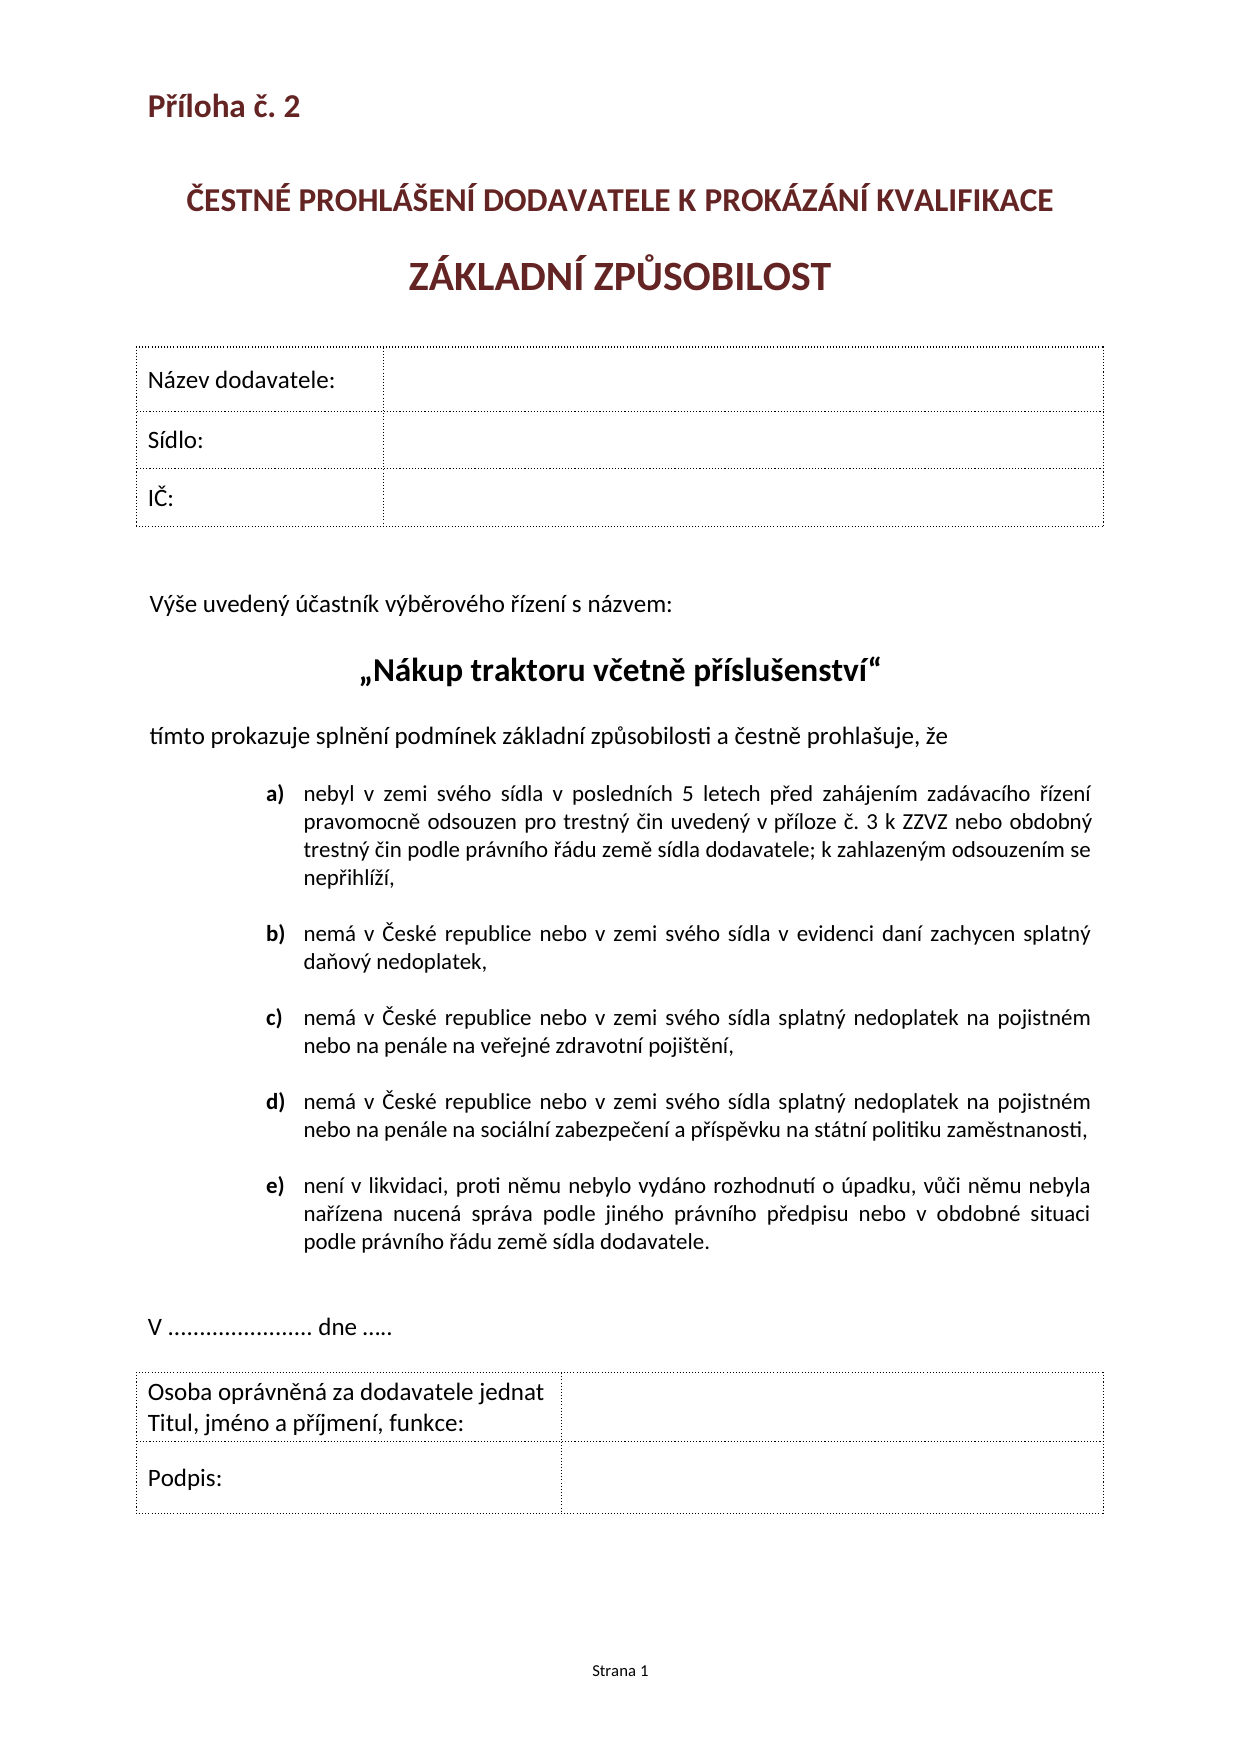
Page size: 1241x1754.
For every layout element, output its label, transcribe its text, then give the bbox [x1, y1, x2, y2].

list nebyl v zemi svého sídla v posledních 5 letech před zahájením zadávacího řízení pravomocně odsouzen pro trestný čin uvedený v příloze č. 3 k ZZVZ nebo obdobný trestný čin podle právního řádu země sídla dodavatele; k zahlazeným odsouzením se nepřihlíží, [266, 779, 1092, 891]
list nemá v České republice nebo v zemi svého sídla v evidenci daní zachycen splatný daňový nedoplatek, [266, 919, 1092, 975]
text ZÁKLADNÍ ZPŮSOBILOST [148, 250, 1092, 301]
text Výše uvedený účastník výběrového řízení s názvem: [149, 588, 1092, 619]
text „Nákup traktoru včetně příslušenství“ [148, 649, 1092, 690]
text tímto prokazuje splnění podmínek základní způsobilosti a čestně prohlašuje, že [149, 721, 1092, 751]
table_header Název dodavatele: [136, 346, 384, 411]
text V ....................... dne ….. [148, 1311, 1092, 1341]
table_cell Podpis: [136, 1441, 561, 1513]
table_cell IČ: [136, 468, 384, 526]
text ČESTNÉ PROHLÁŠENÍ DODAVATELE K PROKÁZÁNÍ KVALIFIKACE [148, 179, 1092, 219]
table_cell [384, 411, 1104, 468]
table_cell Sídlo: [136, 411, 384, 468]
table_cell [384, 468, 1104, 526]
table_header [561, 1372, 1104, 1441]
table_cell [561, 1441, 1104, 1513]
list není v likvidaci, proti němu nebylo vydáno rozhodnutí o úpadku, vůči němu nebyla nařízena nucená správa podle jiného právního předpisu nebo v obdobné situaci podle právního řádu země sídla dodavatele. [266, 1171, 1092, 1255]
list nemá v České republice nebo v zemi svého sídla splatný nedoplatek na pojistném nebo na penále na sociální zabezpečení a příspěvku na státní politiku zaměstnanosti, [266, 1087, 1092, 1143]
list nemá v České republice nebo v zemi svého sídla splatný nedoplatek na pojistném nebo na penále na veřejné zdravotní pojištění, [266, 1003, 1092, 1059]
table_header Osoba oprávněná za dodavatele jednat Titul, jméno a příjmení, funkce: [136, 1372, 561, 1441]
table_header [384, 346, 1104, 411]
